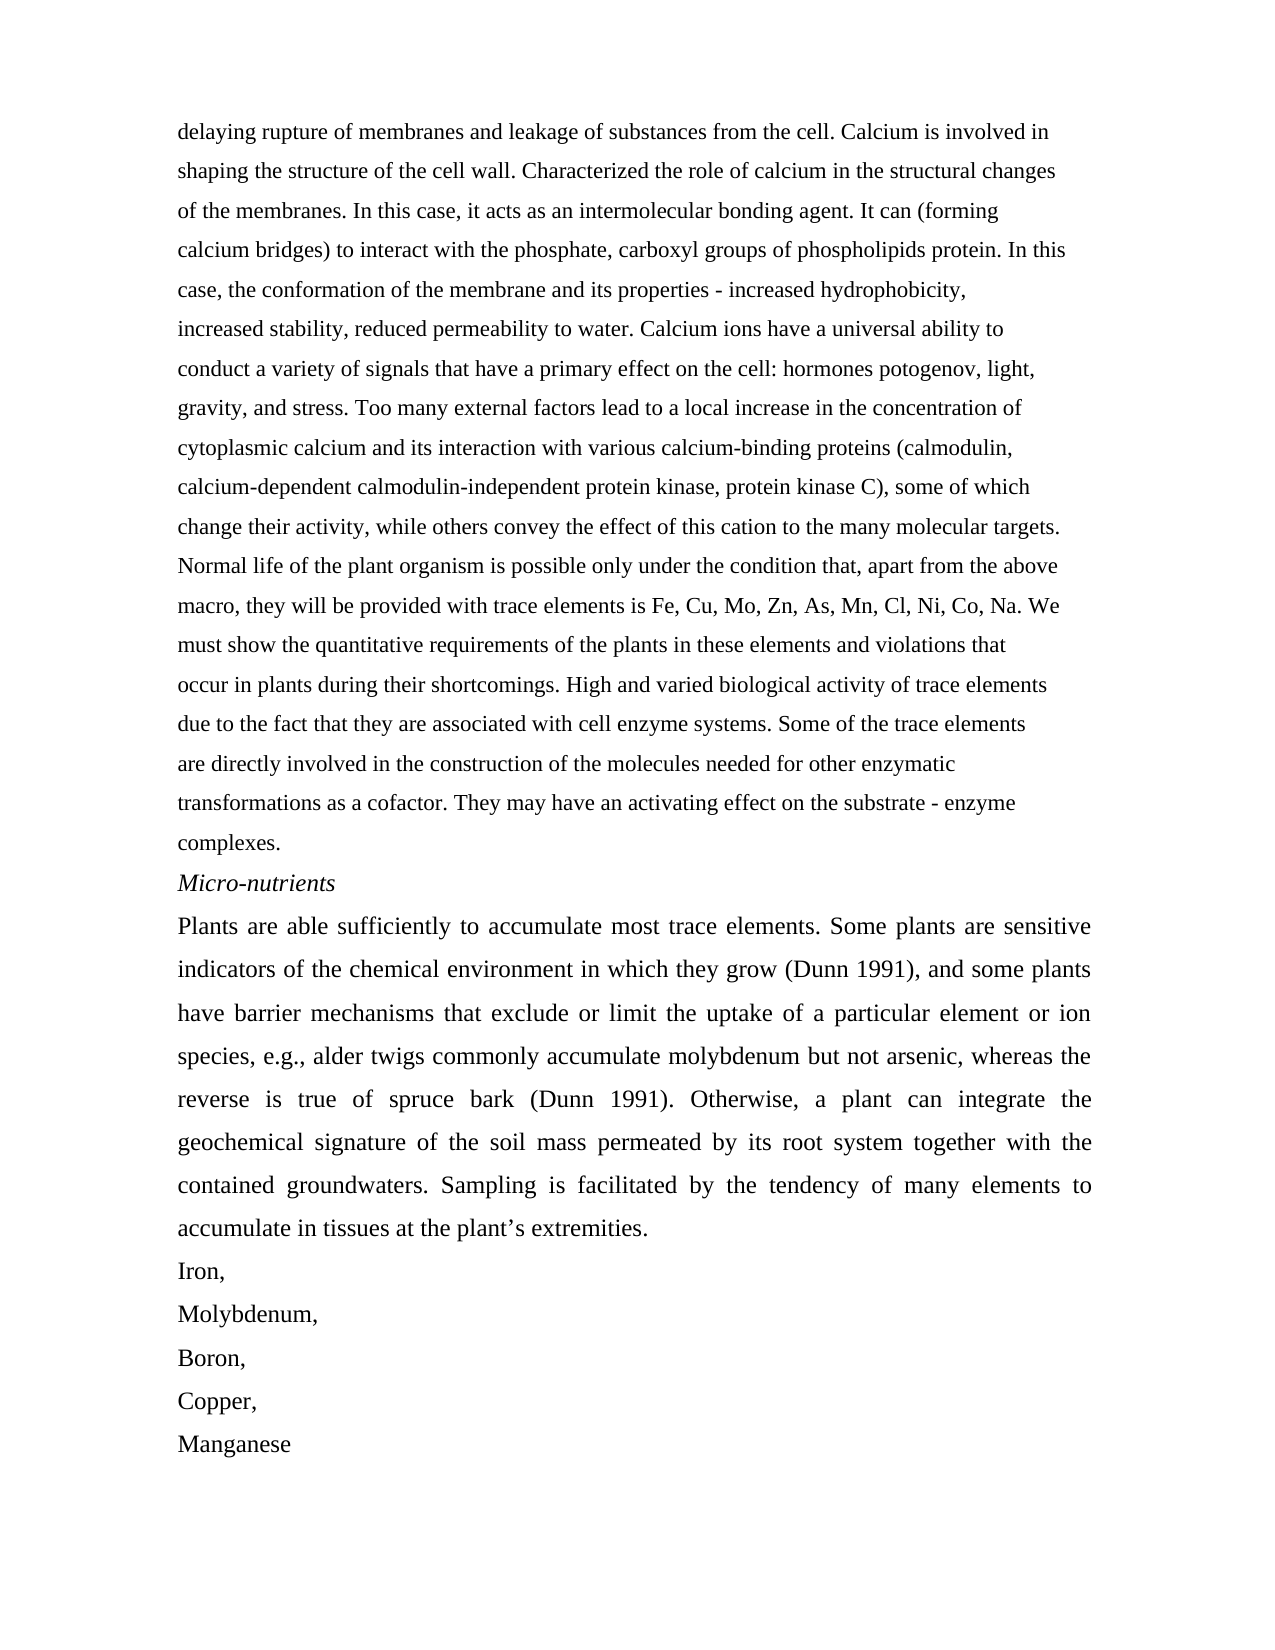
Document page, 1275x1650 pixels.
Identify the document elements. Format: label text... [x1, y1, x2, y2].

text cytoplasmic calcium and its interaction with various calcium-binding proteins (calmodulin, [177, 434, 1186, 460]
text occur in plants during their shortcomings. High and varied biological activity of trace elements [177, 671, 1093, 697]
text change their activity, while others convey the effect of this cation to the many molecular targets. [177, 513, 1186, 539]
text transformations as a cofactor. They may have an activating effect on the substrate - enzyme [177, 789, 1093, 816]
text Micro-nutrients [177, 868, 1093, 897]
text case, the conformation of the membrane and its properties - increased hydrophobicity, [177, 276, 1186, 302]
text Iron, [177, 1256, 1093, 1285]
text of the membranes. In this case, it acts as an intermolecular bonding agent. It can (forming [177, 197, 1186, 223]
text shaping the structure of the cell wall. Characterized the role of calcium in the structural changes [177, 158, 1186, 184]
text Molybdenum, [177, 1299, 1093, 1328]
text must show the quantitative requirements of the plants in these elements and violations that [177, 631, 1093, 658]
text complexes. [177, 829, 1093, 855]
text delaying rupture of membranes and leakage of substances from the cell. Calcium is involved in [177, 118, 1186, 144]
text due to the fact that they are associated with cell enzyme systems. Some of the trace elements [177, 710, 1093, 737]
text Manganese [177, 1429, 1093, 1458]
text are directly involved in the construction of the molecules needed for other enzymatic [177, 750, 1093, 776]
text gravity, and stress. Too many external factors lead to a local increase in the concentration of [177, 394, 1186, 421]
text Normal life of the plant organism is possible only under the condition that, apart from the above [177, 552, 1186, 579]
text conduct a variety of signals that have a primary effect on the cell: hormones potogenov, light, [177, 355, 1186, 381]
text calcium bridges) to interact with the phosphate, carboxyl groups of phospholipids protein. In this [177, 237, 1186, 263]
text calcium-dependent calmodulin-independent protein kinase, protein kinase C), some of which [177, 473, 1186, 500]
text Boron, [177, 1343, 1093, 1371]
text macro, they will be provided with trace elements is Fe, Cu, Mo, Zn, As, Mn, Cl, Ni, Co, Na. We [177, 592, 1186, 618]
text Plants are able sufficiently to accumulate most trace elements. Some plants are sensitive indicators of the chemical environment in which they grow (Dunn 1991), and some plants have barrier mechanisms that exclude or limit the uptake of a particular element or ion species, e.g., alder twigs commonly accumulate molybdenum but not arsenic, whereas the reverse is true of spruce bark (Dunn 1991). Otherwise, a plant can integrate the geochemical signature of the soil mass permeated by its root system together with the contained groundwaters. Sampling is facilitated by the tendency of many elements to accumulate in tissues at the plant’s extremities. [177, 911, 1093, 1242]
text Copper, [177, 1386, 1093, 1414]
text increased stability, reduced permeability to water. Calcium ions have a universal ability to [177, 316, 1186, 342]
